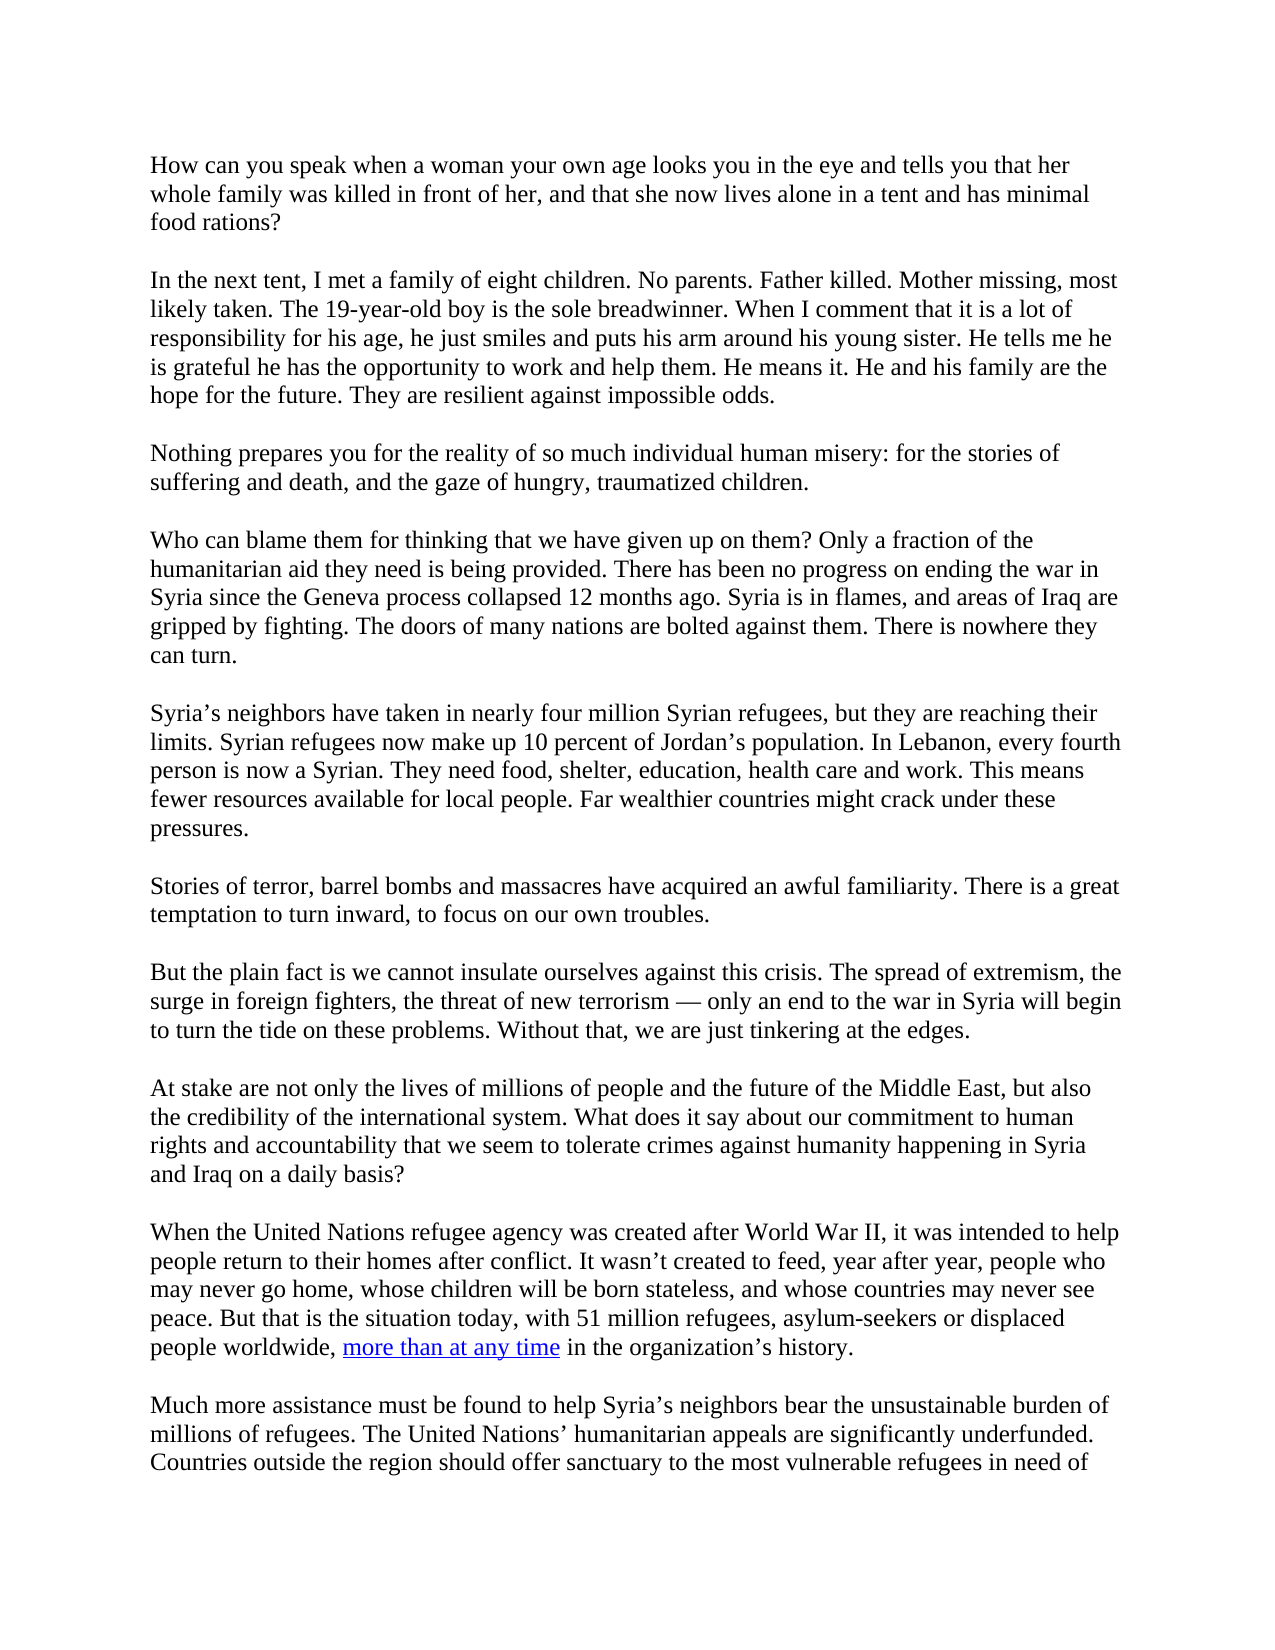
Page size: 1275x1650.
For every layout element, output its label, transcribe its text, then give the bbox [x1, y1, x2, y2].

text But the plain fact is we cannot insulate ourselves against this crisis. The spread of extremism, the surge in foreign fighters, the threat of new terrorism — only an end to the war in Syria will begin to turn the tide on these problems. Without that, we are just tinkering at the edges. [150, 957, 1125, 1044]
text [150, 1390, 1125, 1476]
text When the United Nations refugee agency was created after World War II, it was intended to help people return to their homes after conflict. It wasn’t created to feed, year after year, people who may never go home, whose children will be born stateless, and whose countries may never see peace. But that is the situation today, with 51 million refugees, asylum-seekers or displaced people worldwide, more than at any time in the organization’s history. [150, 1217, 1125, 1361]
text Who can blame them for thinking that we have given up on them? Only a fraction of the humanitarian aid they need is being provided. There has been no progress on ending the war in Syria since the Geneva process collapsed 12 months ago. Syria is in flames, and areas of Iraq are gripped by fighting. The doors of many nations are bolted against them. There is nowhere they can turn. [150, 525, 1125, 669]
text How can you speak when a woman your own age looks you in the eye and tells you that her whole family was killed in front of her, and that she now lives alone in a tent and has minimal food rations? [150, 150, 1125, 236]
text Syria’s neighbors have taken in nearly four million Syrian refugees, but they are reaching their limits. Syrian refugees now make up 10 percent of Jordan’s population. In Lebanon, every fourth person is now a Syrian. They need food, shelter, education, health care and work. This means fewer resources available for local people. Far wealthier countries might crack under these pressures. [150, 698, 1125, 842]
text At stake are not only the lives of millions of people and the future of the Middle East, but also the credibility of the international system. What does it say about our commitment to human rights and accountability that we seem to tolerate crimes against humanity happening in Syria and Iraq on a daily basis? [150, 1073, 1125, 1188]
text In the next tent, I met a family of eight children. No parents. Father killed. Mother missing, most likely taken. The 19-year-old boy is the sole breadwinner. When I comment that it is a lot of responsibility for his age, he just smiles and puts his arm around his young sister. He tells me he is grateful he has the opportunity to work and help them. He means it. He and his family are the hope for the future. They are resilient against impossible odds. [150, 265, 1125, 409]
text Stories of terror, barrel bombs and massacres have acquired an awful familiarity. There is a great temptation to turn inward, to focus on our own troubles. [150, 871, 1125, 928]
text Nothing prepares you for the reality of so much individual human misery: for the stories of suffering and death, and the gaze of hungry, traumatized children. [150, 438, 1125, 496]
